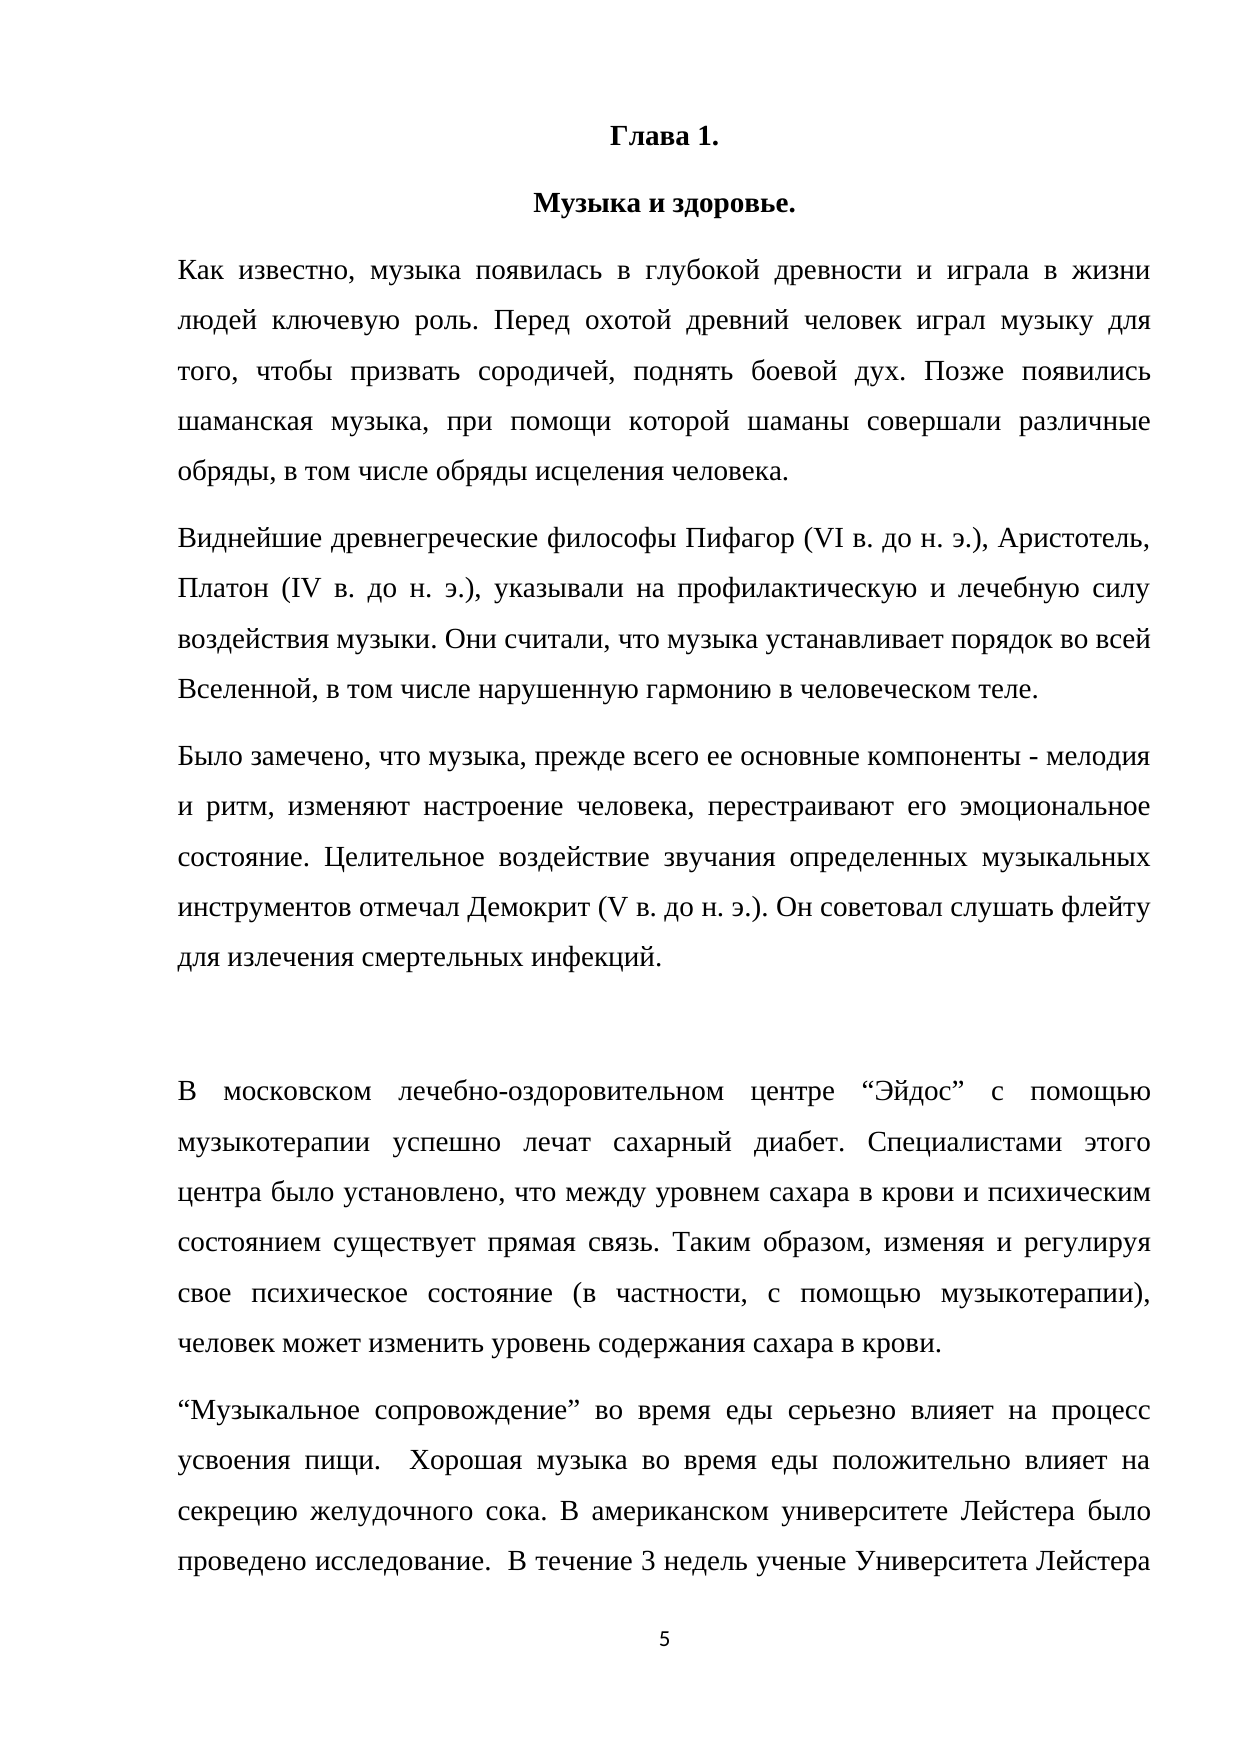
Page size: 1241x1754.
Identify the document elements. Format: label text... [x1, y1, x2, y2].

text Глава 1. [177, 118, 1152, 152]
text Как известно, музыка появилась в глубокой древности и играла в жизни людей ключевую роль. Перед охотой древний человек играл музыку для того, чтобы призвать сородичей, поднять боевой дух. Позже появились шаманская музыка, при помощи которой шаманы совершали различные обряды, в том числе обряды исцеления человека. [177, 252, 1152, 487]
text Виднейшие древнегреческие философы Пифагор (VI в. до н. э.), Аристотель, Платон (IV в. до н. э.), указывали на профилактическую и лечебную силу воздействия музыки. Они считали, что музыка устанавливает порядок во всей Вселенной, в том числе нарушенную гармонию в человеческом теле. [177, 520, 1152, 705]
text В московском лечебно-оздоровительном центре “Эйдос” с помощью музыкотерапии успешно лечат сахарный диабет. Специалистами этого центра было установлено, что между уровнем сахара в крови и психическим состоянием существует прямая связь. Таким образом, изменяя и регулируя свое психическое состояние (в частности, с помощью музыкотерапии), человек может изменить уровень содержания сахара в крови. [177, 1073, 1152, 1358]
text Было замечено, что музыка, прежде всего ее основные компоненты - мелодия и ритм, изменяют настроение человека, перестраивают его эмоциональное состояние. Целительное воздействие звучания определенных музыкальных инструментов отмечал Демокрит (V в. до н. э.). Он советовал слушать флейту для излечения смертельных инфекций. [177, 738, 1152, 973]
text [177, 1392, 1152, 1576]
text Музыка и здоровье. [177, 185, 1152, 219]
